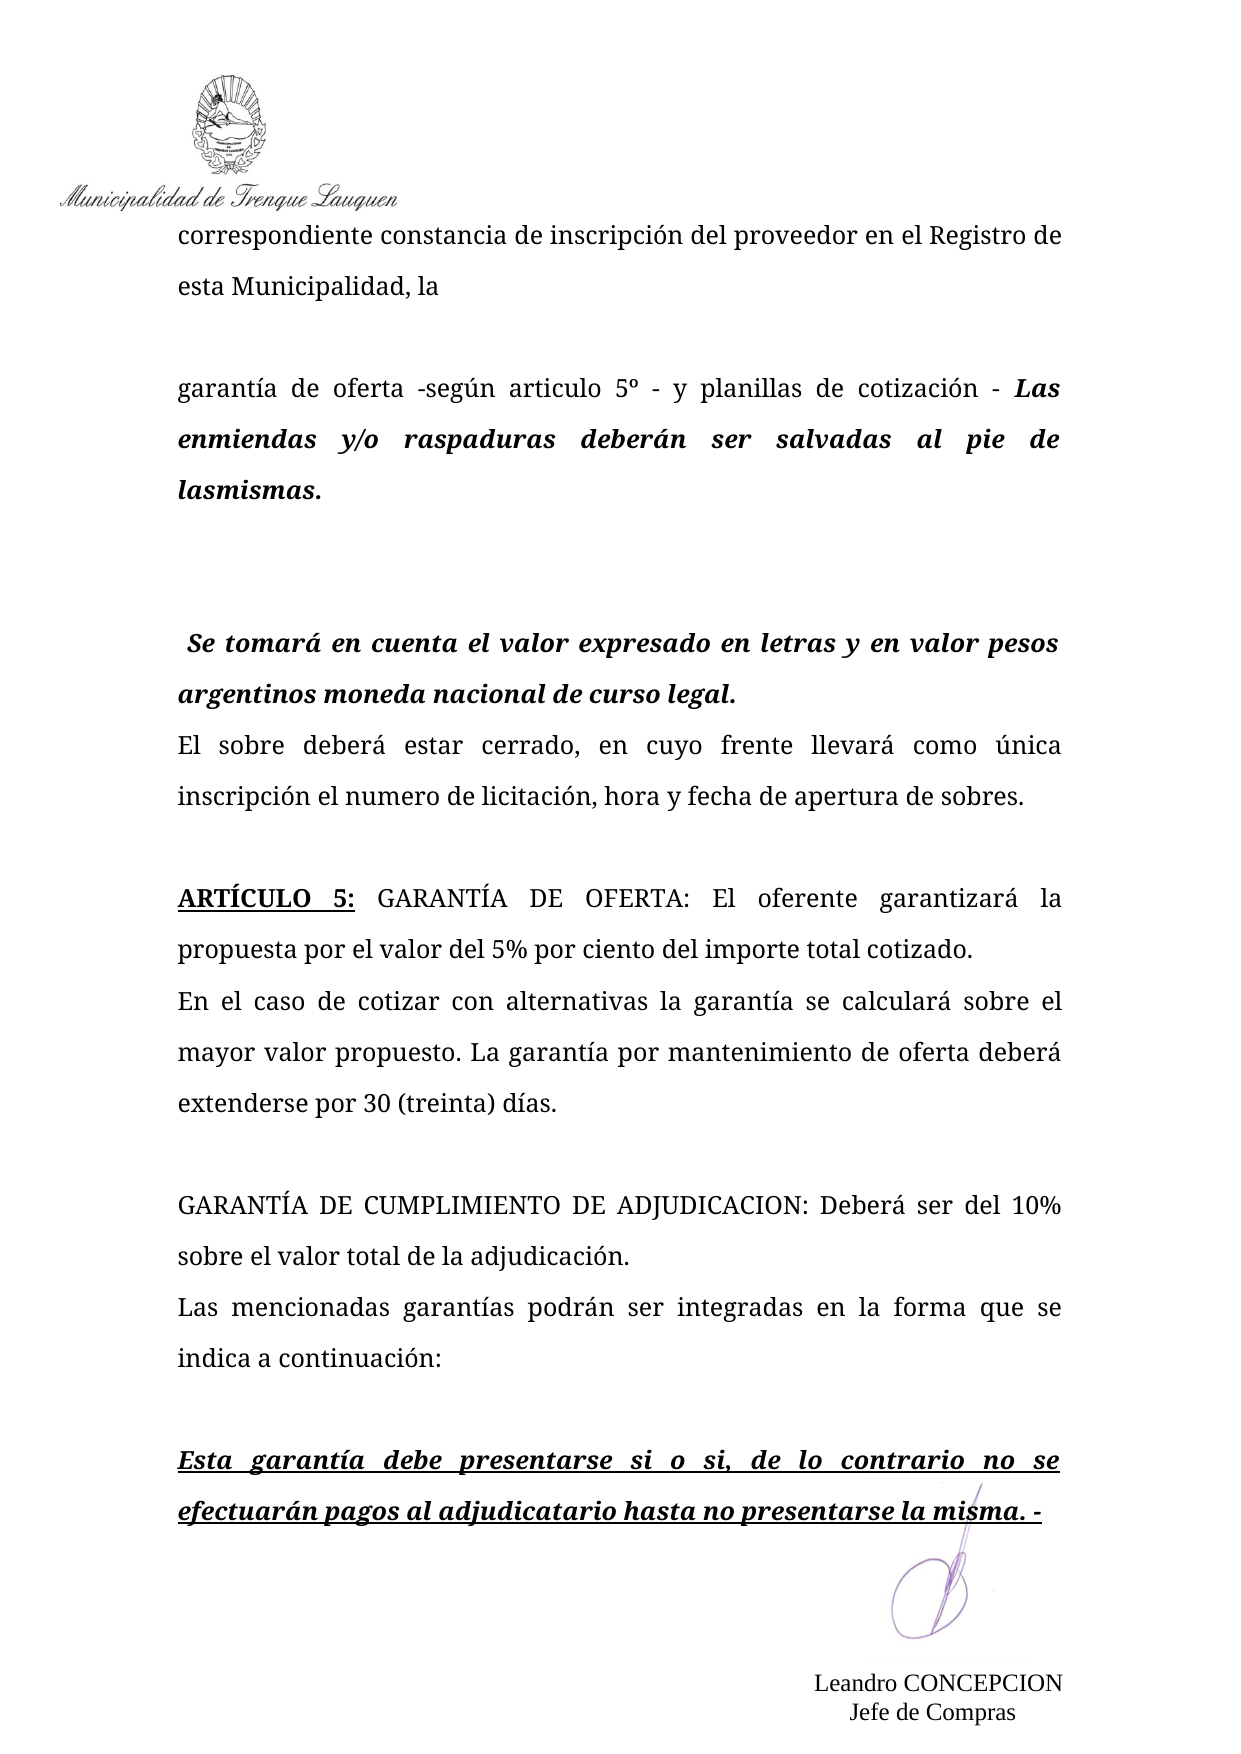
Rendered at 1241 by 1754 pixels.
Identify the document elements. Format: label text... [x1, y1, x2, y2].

text Se tomará en cuenta el valor expresado en letras y en valor pesos argentinos moneda nacional de curso legal. [177, 626, 1063, 711]
text garantía de oferta -según articulo 5º - y planillas de cotización - Las enmiendas y/o raspaduras deberán ser salvadas al pie de lasmismas. [177, 371, 1063, 507]
text Las mencionadas garantías podrán ser integradas en la forma que se indica a continuación: [177, 1289, 1063, 1374]
picture [864, 1528, 1032, 1661]
text GARANTÍA DE CUMPLIMIENTO DE ADJUDICACION: Deberá ser del 10% sobre el valor total de la adjudicación. [177, 1187, 1063, 1272]
picture [60, 75, 398, 210]
text El sobre deberá estar cerrado, en cuyo frente llevará como única inscripción el numero de licitación, hora y fecha de apertura de sobres. [177, 728, 1063, 813]
text Esta garantía debe presentarse si o si, de lo contrario no se efectuarán pagos al adjudicatario hasta no presentarse la misma. - [177, 1442, 1063, 1528]
text En el caso de cotizar con alternativas la garantía se calculará sobre el mayor valor propuesto. La garantía por mantenimiento de oferta deberá extenderse por 30 (treinta) días. [177, 983, 1063, 1119]
text ARTÍCULO 5: GARANTÍA DE OFERTA: El oferente garantizará la propuesta por el valor del 5% por ciento del importe total cotizado. [177, 881, 1063, 966]
